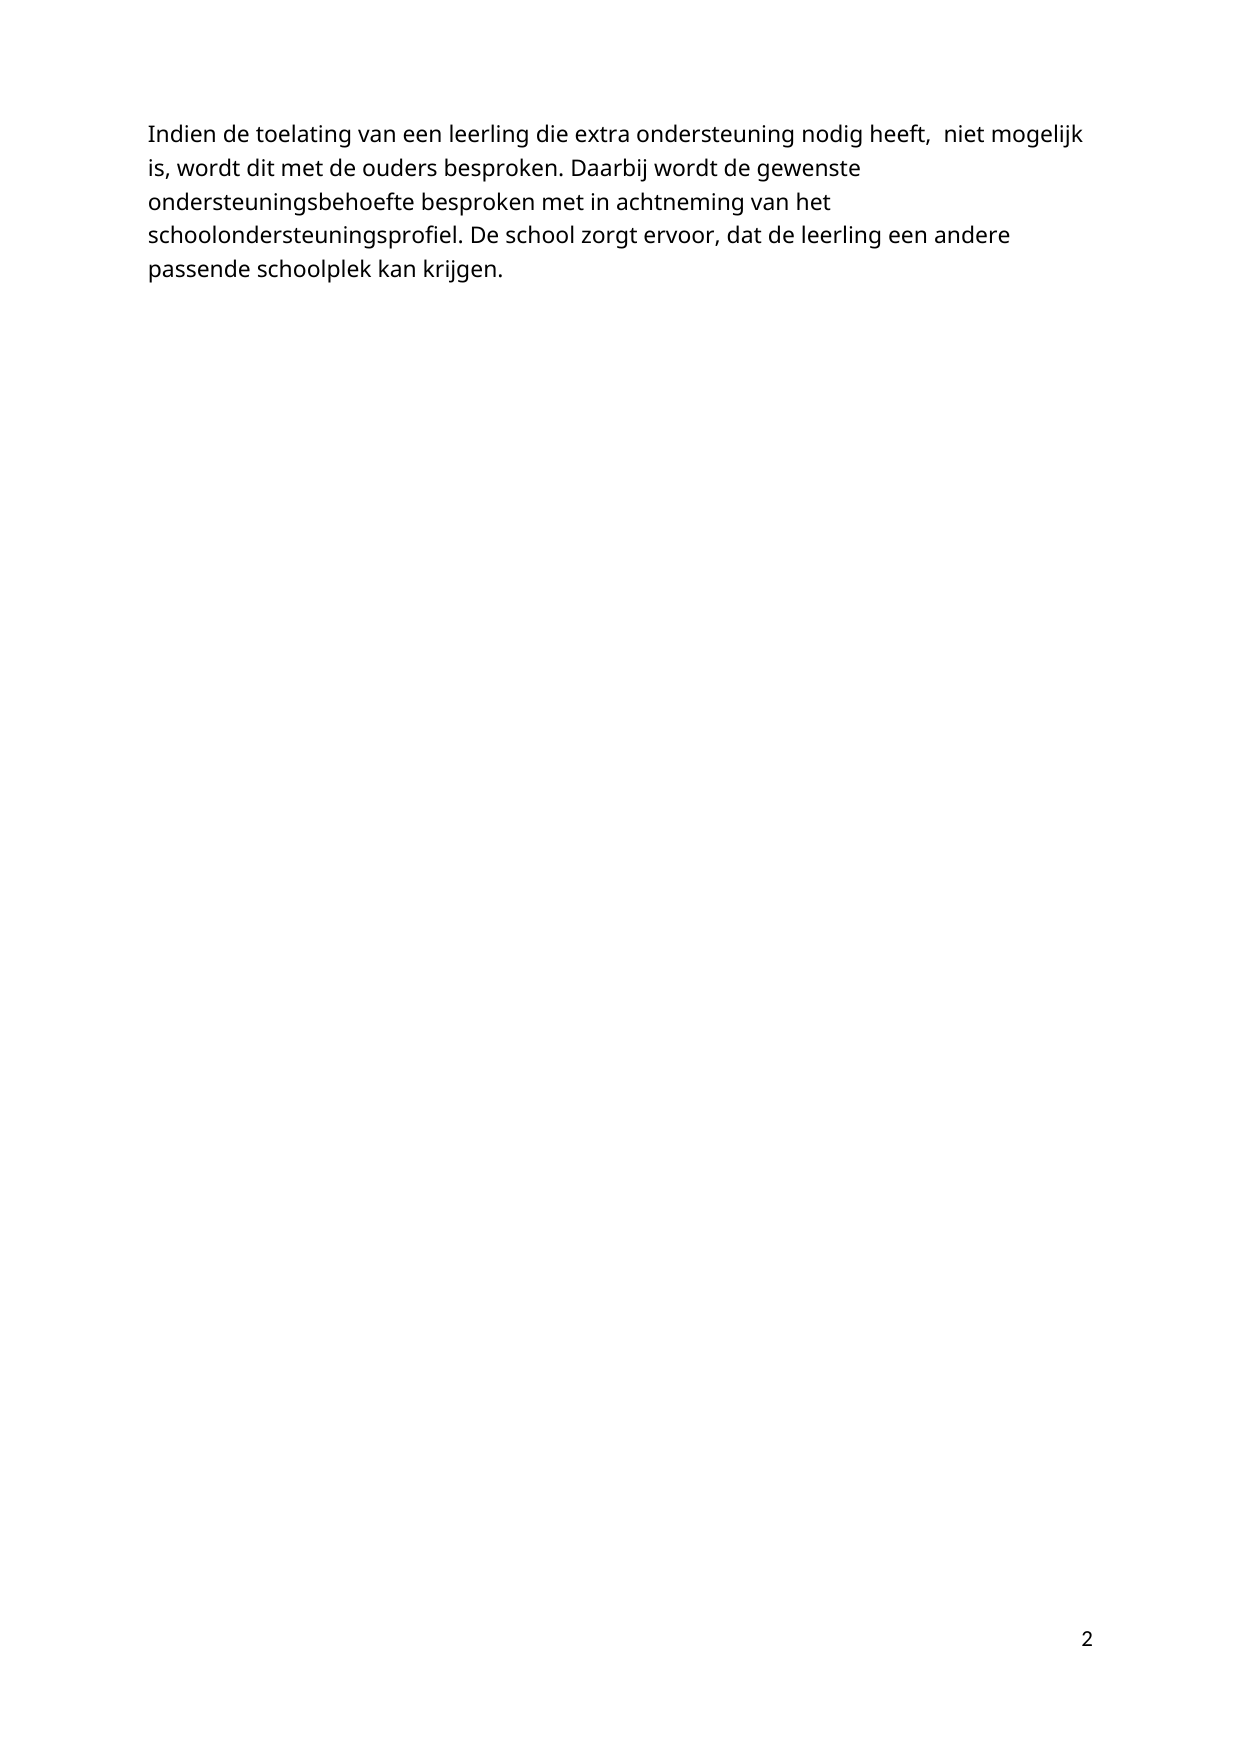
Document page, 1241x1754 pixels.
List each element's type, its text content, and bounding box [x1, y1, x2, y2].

text Indien de toelating van een leerling die extra ondersteuning nodig heeft, niet mogelijk is, wordt dit met de ouders besproken. Daarbij wordt de gewenste ondersteuningsbehoefte besproken met in achtneming van het schoolondersteuningsprofiel. De school zorgt ervoor, dat de leerling een andere passende schoolplek kan krijgen. [148, 118, 1093, 284]
